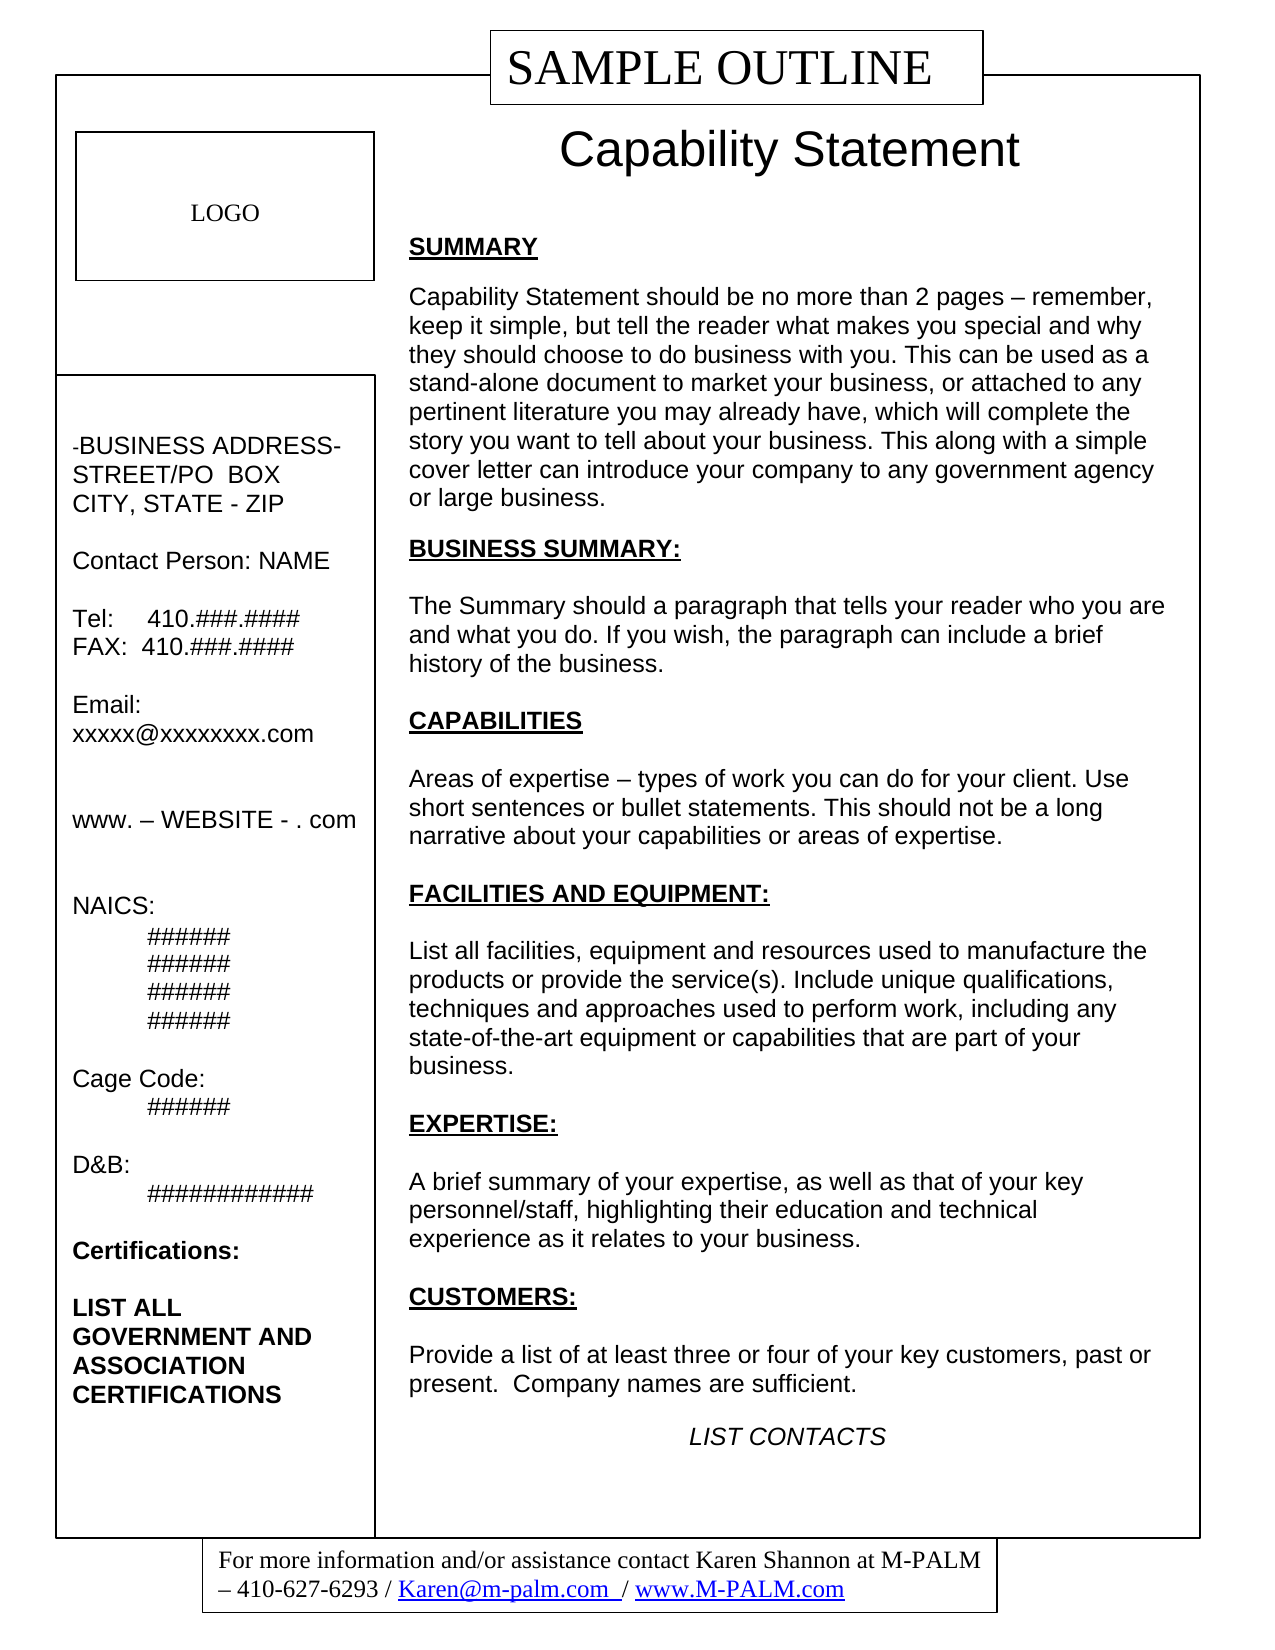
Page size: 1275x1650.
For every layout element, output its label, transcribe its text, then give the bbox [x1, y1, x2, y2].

text ###### [147, 1092, 357, 1121]
text -BUSINESS ADDRESS- STREET/PO BOX CITY, STATE - ZIP [72, 431, 344, 518]
text Cage Code: [72, 1063, 357, 1092]
text ###### [147, 932, 357, 948]
text Contact Person: NAME Tel: 410.###.#### [72, 518, 331, 632]
subtitle BUSINESS SUMMARY: [409, 534, 1177, 562]
subtitle CUSTOMERS: [409, 1282, 1177, 1311]
subtitle FACILITIES AND EQUIPMENT: [409, 879, 1177, 907]
subtitle Capability Statement [559, 119, 1177, 177]
text A brief summary of your expertise, as well as that of your key personnel/staff, highlighting their education and technical experience as it relates to your business. [409, 1167, 1086, 1253]
subtitle CAPABILITIES [409, 706, 1177, 735]
text GOVERNMENT AND ASSOCIATION CERTIFICATIONS [72, 1322, 314, 1408]
text LIST CONTACTS [687, 1422, 888, 1451]
text ###### [147, 948, 357, 977]
text For more information and/or assistance contact Karen Shannon at M-PALM [218, 1546, 1177, 1574]
text FAX: 410.###.#### [72, 632, 357, 661]
text D&B: [72, 1150, 357, 1178]
subtitle Certifications: LIST ALL [72, 1208, 242, 1322]
text The Summary should a paragraph that tells your reader who you are and what you do. If you wish, the paragraph can include a brief history of the business. [409, 591, 1175, 677]
text Capability Statement should be no more than 2 pages – remember, keep it simple, but tell the reader what makes you special and why they should choose to do business with you. This can be used as a stand-alone document to market your business, or attached to any pertinent literature you may already have, which will complete the story you want to tell about your business. This along with a simple cover letter can introduce your company to any government agency or large business. [409, 282, 1157, 512]
text www. – WEBSITE - . com NAICS: [72, 759, 359, 932]
text List all facilities, equipment and resources used to manufacture the products or provide the service(s). Include unique qualifications, techniques and approaches used to perform work, including any state-of-the-art equipment or capabilities that are part of your business. [409, 936, 1148, 1080]
text Email: xxxxx@xxxxxxxx.com [72, 690, 344, 747]
subtitle SAMPLE OUTLINE [506, 38, 1177, 96]
text Areas of expertise – types of work you can do for your client. Use short sentences or bullet statements. This should not be a long narrative about your capabilities or areas of expertise. [409, 764, 1132, 850]
subtitle EXPERTISE: [409, 1109, 1177, 1137]
text Provide a list of at least three or four of your key customers, past or present. Company names are sufficient. [409, 1340, 1154, 1397]
text ############ [147, 1178, 357, 1207]
text ###### [147, 1006, 357, 1035]
text ###### [147, 977, 357, 1006]
text SUMMARY [409, 232, 1177, 261]
text – 410-627-6293 / Karen@m-palm.com / www.M-PALM.com [218, 1574, 1177, 1603]
